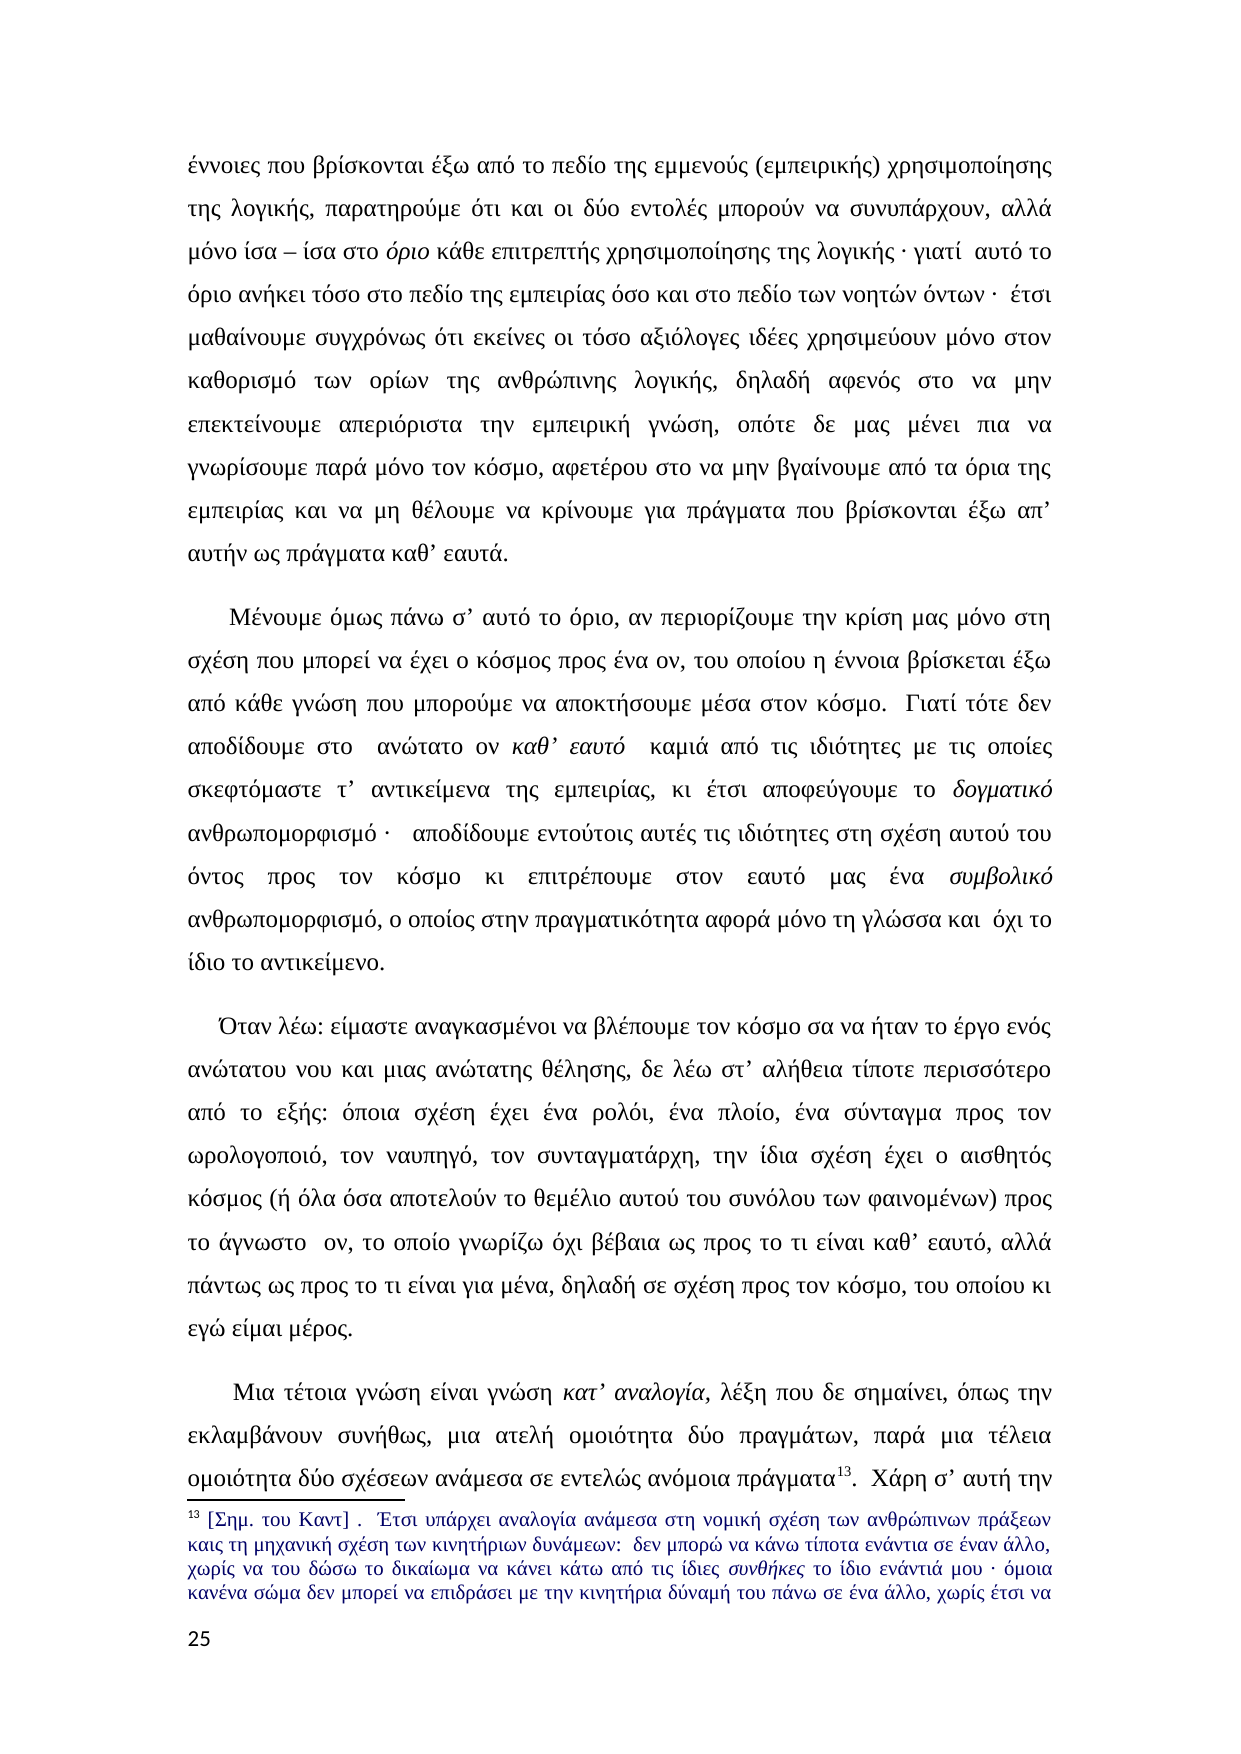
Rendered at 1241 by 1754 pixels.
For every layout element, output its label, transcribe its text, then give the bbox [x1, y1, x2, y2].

text Μένουμε όμως πάνω σ’ αυτό το όριο, αν περιορίζουμε την κρίση μας μόνο στη σχέση που μπορεί να έχει ο κόσμος προς ένα ον, του οποίου η έννοια βρίσκεται έξω από κάθε γνώση που μπορούμε να αποκτήσουμε μέσα στον κόσμο. Γιατί τότε δεν αποδίδουμε στο ανώτατο ον καθ’ εαυτό καμιά από τις ιδιότητες με τις οποίες σκεφτόμαστε τ’ αντικείμενα της εμπειρίας, κι έτσι αποφεύγουμε το δογματικό ανθρωπομορφισμό ∙ αποδίδουμε εντούτοις αυτές τις ιδιότητες στη σχέση αυτού του όντος προς τον κόσμο κι επιτρέπουμε στον εαυτό μας ένα συμβολικό ανθρωπομορφισμό, ο οποίος στην πραγματικότητα αφορά μόνο τη γλώσσα και όχι το ίδιο το αντικείμενο. [187, 602, 1053, 976]
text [187, 150, 1053, 567]
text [187, 1377, 1053, 1492]
text Όταν λέω: είμαστε αναγκασμένοι να βλέπουμε τον κόσμο σα να ήταν το έργο ενός ανώτατου νου και μιας ανώτατης θέλησης, δε λέω στ’ αλήθεια τίποτε περισσότερο από το εξής: όποια σχέση έχει ένα ρολόι, ένα πλοίο, ένα σύνταγμα προς τον ωρολογοποιό, τον ναυπηγό, τον συνταγματάρχη, την ίδια σχέση έχει ο αισθητός κόσμος (ή όλα όσα αποτελούν το θεμέλιο αυτού του συνόλου των φαινομένων) προς το άγνωστο ον, το οποίο γνωρίζω όχι βέβαια ως προς το τι είναι καθ’ εαυτό, αλλά πάντως ως προς το τι είναι για μένα, δηλαδή σε σχέση προς τον κόσμο, του οποίου κι εγώ είμαι μέρος. [187, 1011, 1053, 1342]
